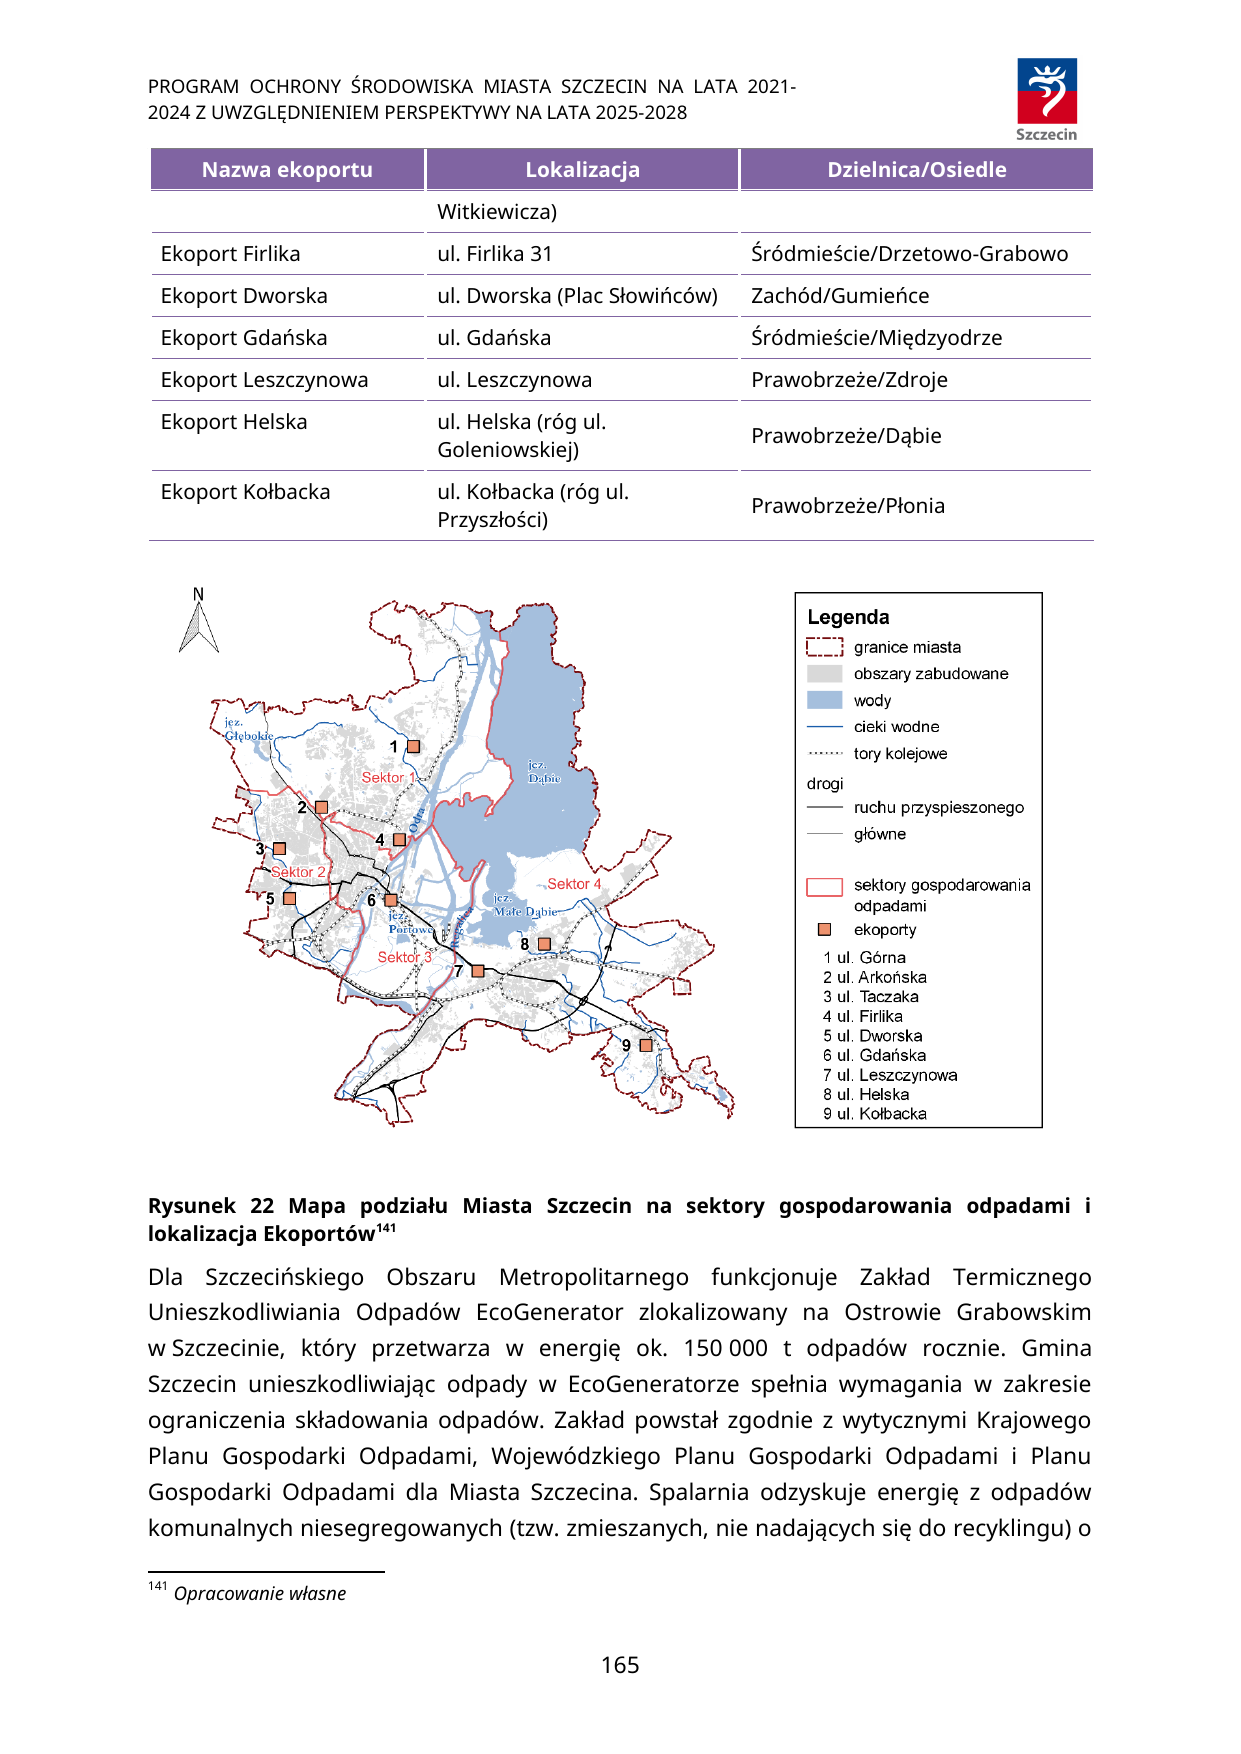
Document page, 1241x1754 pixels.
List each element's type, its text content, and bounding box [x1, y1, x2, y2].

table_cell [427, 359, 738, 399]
picture [147, 553, 1093, 1174]
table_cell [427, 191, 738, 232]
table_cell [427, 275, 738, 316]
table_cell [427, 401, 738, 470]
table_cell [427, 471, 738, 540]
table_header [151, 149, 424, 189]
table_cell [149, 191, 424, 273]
text Rysunek 22 Mapa podziału Miasta Szczecin na sektory gospodarowania odpadami i lokalizacja Ekoportów [148, 1191, 1093, 1248]
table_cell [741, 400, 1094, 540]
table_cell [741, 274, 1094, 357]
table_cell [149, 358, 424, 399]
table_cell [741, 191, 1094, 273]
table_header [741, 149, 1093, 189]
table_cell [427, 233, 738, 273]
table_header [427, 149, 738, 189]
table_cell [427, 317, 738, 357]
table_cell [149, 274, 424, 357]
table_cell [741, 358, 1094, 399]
picture [1010, 55, 1083, 144]
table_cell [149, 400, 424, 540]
